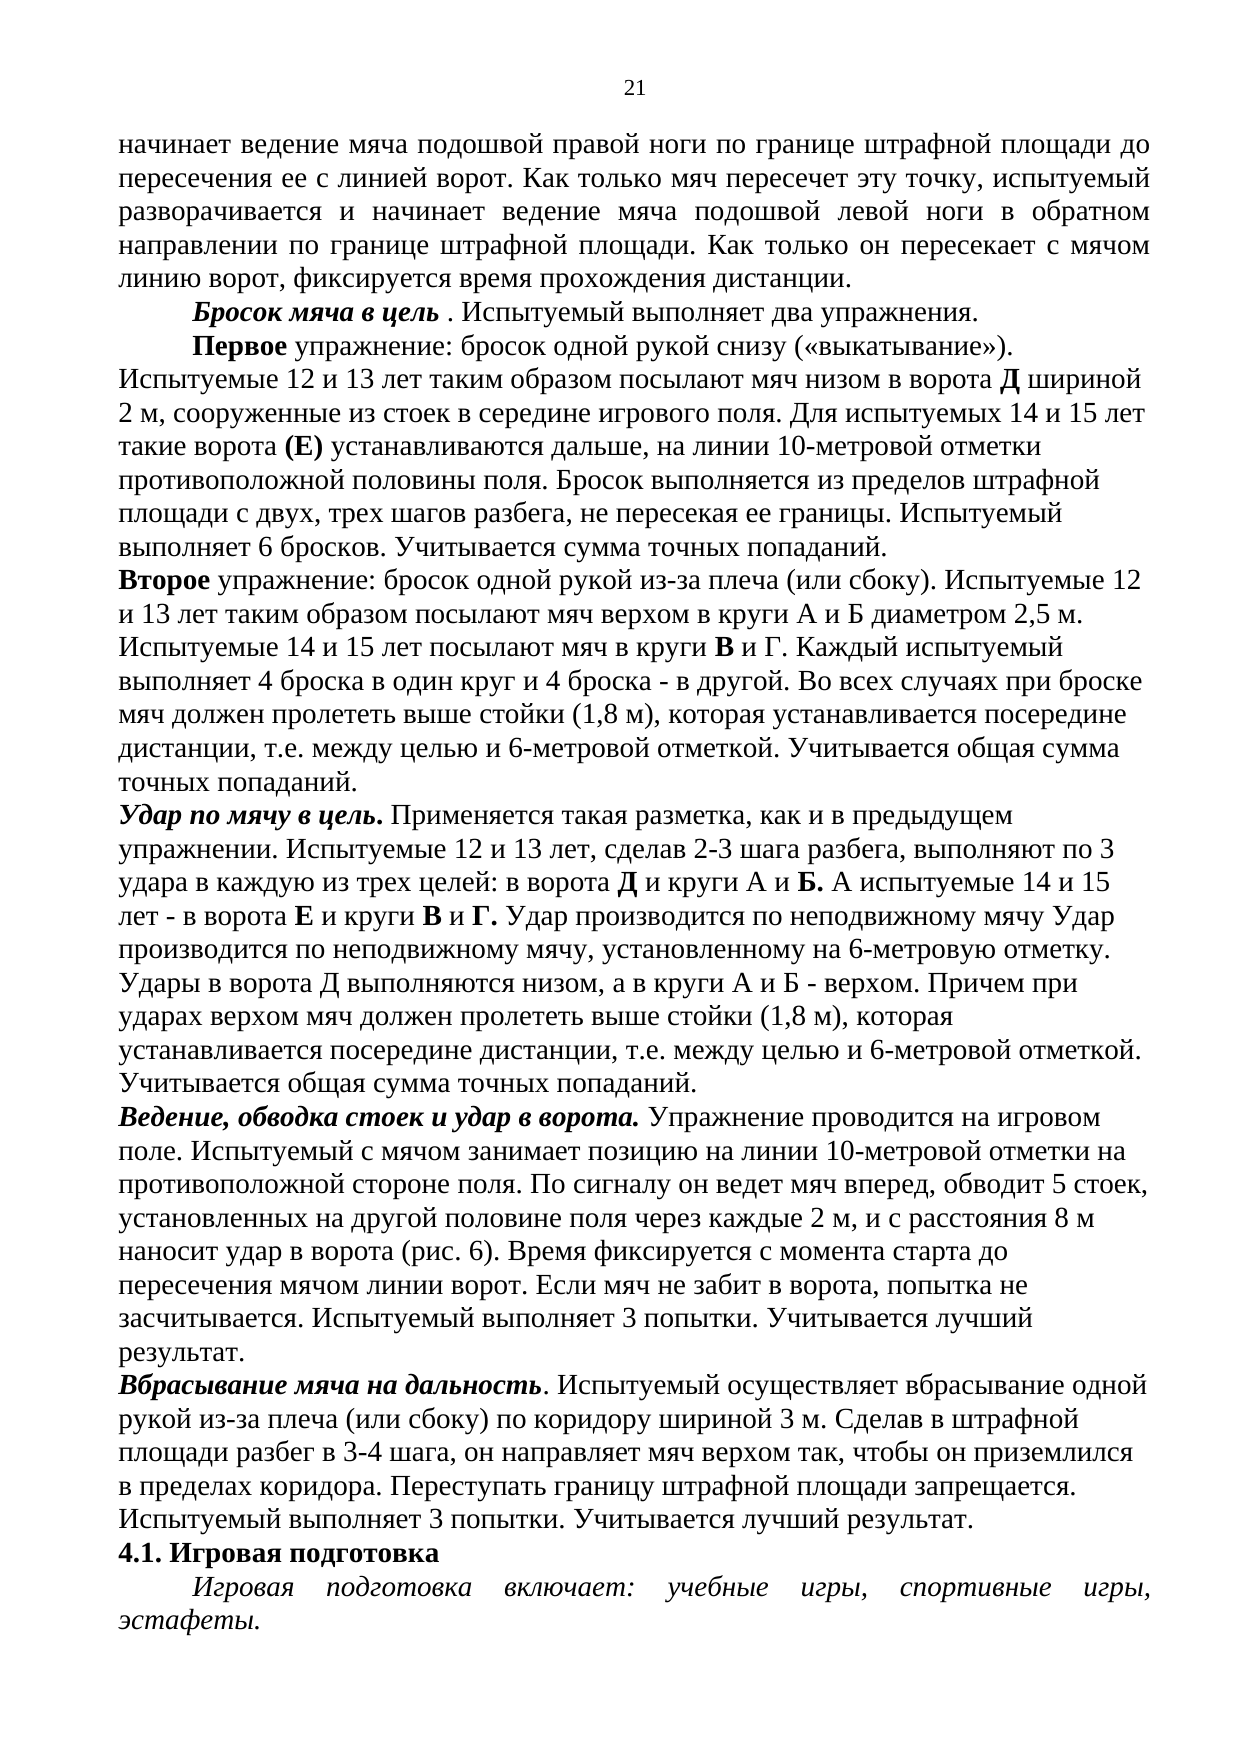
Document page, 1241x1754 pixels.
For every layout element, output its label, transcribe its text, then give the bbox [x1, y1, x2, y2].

text Первое упражнение: бросок одной рукой снизу («выкатывание»). Испытуемые 12 и 13 лет таким образом посылают мяч низом в ворота Д шириной 2 м, сооруженные из стоек в середине игрового поля. Для испытуемых 14 и 15 лет такие ворота (Е) устанавливаются дальше, на линии 10-метровой отметки противоположной половины поля. Бросок выполняется из пределов штрафной площади с двух, трех шагов разбега, не пересекая ее границы. Испытуемый выполняет 6 бросков. Учитывается сумма точных попаданий. Второе упражнение: бросок одной рукой из-за плеча (или сбоку). Испытуемые 12 и 13 лет таким образом посылают мяч верхом в круги А и Б диаметром 2,5 м. Испытуемые 14 и 15 лет посылают мяч в круги В и Г. Каждый испытуемый выполняет 4 броска в один круг и 4 броска - в другой. Во всех случаях при броске мяч должен пролететь выше стойки (1,8 м), которая устанавливается посередине дистанции, т.е. между целью и 6-метровой отметкой. Учитывается общая сумма точных попаданий. Удар по мячу в цель. Применяется такая разметка, как и в предыдущем упражнении. Испытуемые 12 и 13 лет, сделав 2-3 шага разбега, выполняют по 3 удара в каждую из трех целей: в ворота Д и круги А и Б. А испытуемые 14 и 15 лет - в ворота Е и круги В и Г. Удар производится по неподвижному мячу Удар производится по неподвижному мячу, установленному на 6-метровую отметку. Удары в ворота Д выполняются низом, а в круги А и Б - верхом. Причем при ударах верхом мяч должен пролететь выше стойки (1,8 м), которая устанавливается посередине дистанции, т.е. между целью и 6-метровой отметкой. Учитывается общая сумма точных попаданий. Ведение, обводка стоек и удар в ворота. Упражнение проводится на игровом поле. Испытуемый с мячом занимает позицию на линии 10-метровой отметки на противоположной стороне поля. По сигналу он ведет мяч вперед, обводит 5 стоек, установленных на другой половине поля через каждые 2 м, и с расстояния 8 м наносит удар в ворота (рис. 6). Время фиксируется с момента старта до пересечения мячом линии ворот. Если мяч не забит в ворота, попытка не засчитывается. Испытуемый выполняет 3 попытки. Учитывается лучший результат. Вбрасывание мяча на дальность. Испытуемый осуществляет вбрасывание одной рукой из-за плеча (или сбоку) по коридору шириной 3 м. Сделав в штрафной площади разбег в 3-4 шага, он направляет мяч верхом так, чтобы он приземлился в пределах коридора. Переступать границу штрафной площади запрещается. Испытуемый выполняет 3 попытки. Учитывается лучший результат. 4.1. Игровая подготовка [118, 328, 1152, 1569]
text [118, 126, 1152, 294]
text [118, 1569, 1152, 1636]
text Бросок мяча в цель . Испытуемый выполняет два упражнения. [118, 294, 1152, 328]
